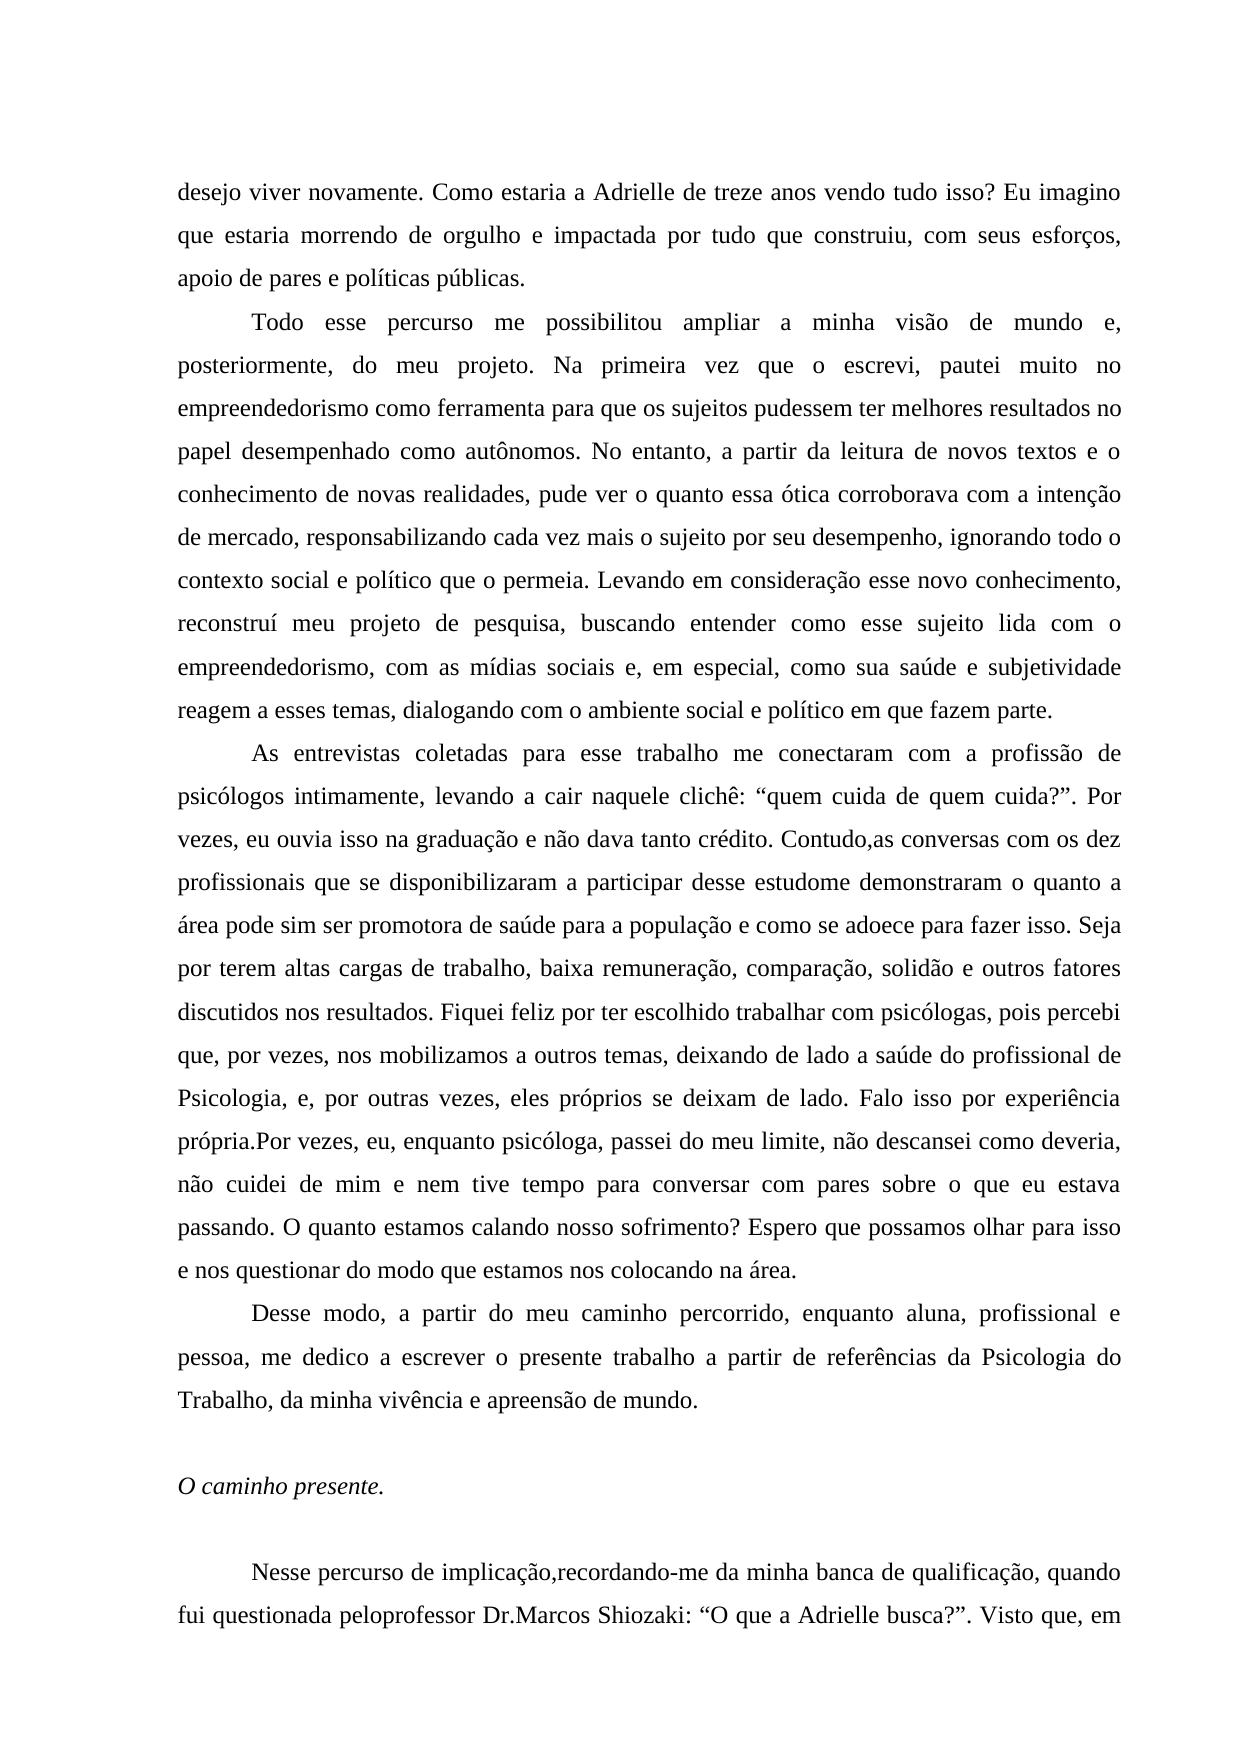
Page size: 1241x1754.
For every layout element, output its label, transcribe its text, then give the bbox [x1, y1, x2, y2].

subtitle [177, 177, 1122, 292]
subtitle Desse modo, a partir do meu caminho percorrido, enquanto aluna, profissional e pessoa, me dedico a escrever o presente trabalho a partir de referências da Psicologia do Trabalho, da minha vivência e apreensão de mundo. [177, 1298, 1122, 1413]
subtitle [177, 1557, 1122, 1629]
subtitle O caminho presente. [177, 1471, 1122, 1500]
subtitle Todo esse percurso me possibilitou ampliar a minha visão de mundo e, posteriormente, do meu projeto. Na primeira vez que o escrevi, pautei muito no empreendedorismo como ferramenta para que os sujeitos pudessem ter melhores resultados no papel desempenhado como autônomos. No entanto, a partir da leitura de novos textos e o conhecimento de novas realidades, pude ver o quanto essa ótica corroborava com a intenção de mercado, responsabilizando cada vez mais o sujeito por seu desempenho, ignorando todo o contexto social e político que o permeia. Levando em consideração esse novo conhecimento, reconstruí meu projeto de pesquisa, buscando entender como esse sujeito lida com o empreendedorismo, com as mídias sociais e, em especial, como sua saúde e subjetividade reagem a esses temas, dialogando com o ambiente social e político em que fazem parte. [177, 307, 1122, 723]
subtitle As entrevistas coletadas para esse trabalho me conectaram com a profissão de psicólogos intimamente, levando a cair naquele clichê: “quem cuida de quem cuida?”. Por vezes, eu ouvia isso na graduação e não dava tanto crédito. Contudo,as conversas com os dez profissionais que se disponibilizaram a participar desse estudome demonstraram o quanto a área pode sim ser promotora de saúde para a população e como se adoece para fazer isso. Seja por terem altas cargas de trabalho, baixa remuneração, comparação, solidão e outros fatores discutidos nos resultados. Fiquei feliz por ter escolhido trabalhar com psicólogas, pois percebi que, por vezes, nos mobilizamos a outros temas, deixando de lado a saúde do profissional de Psicologia, e, por outras vezes, eles próprios se deixam de lado. Falo isso por experiência própria.Por vezes, eu, enquanto psicóloga, passei do meu limite, não descansei como deveria, não cuidei de mim e nem tive tempo para conversar com pares sobre o que eu estava passando. O quanto estamos calando nosso sofrimento? Espero que possamos olhar para isso e nos questionar do modo que estamos nos colocando na área. [177, 738, 1122, 1284]
